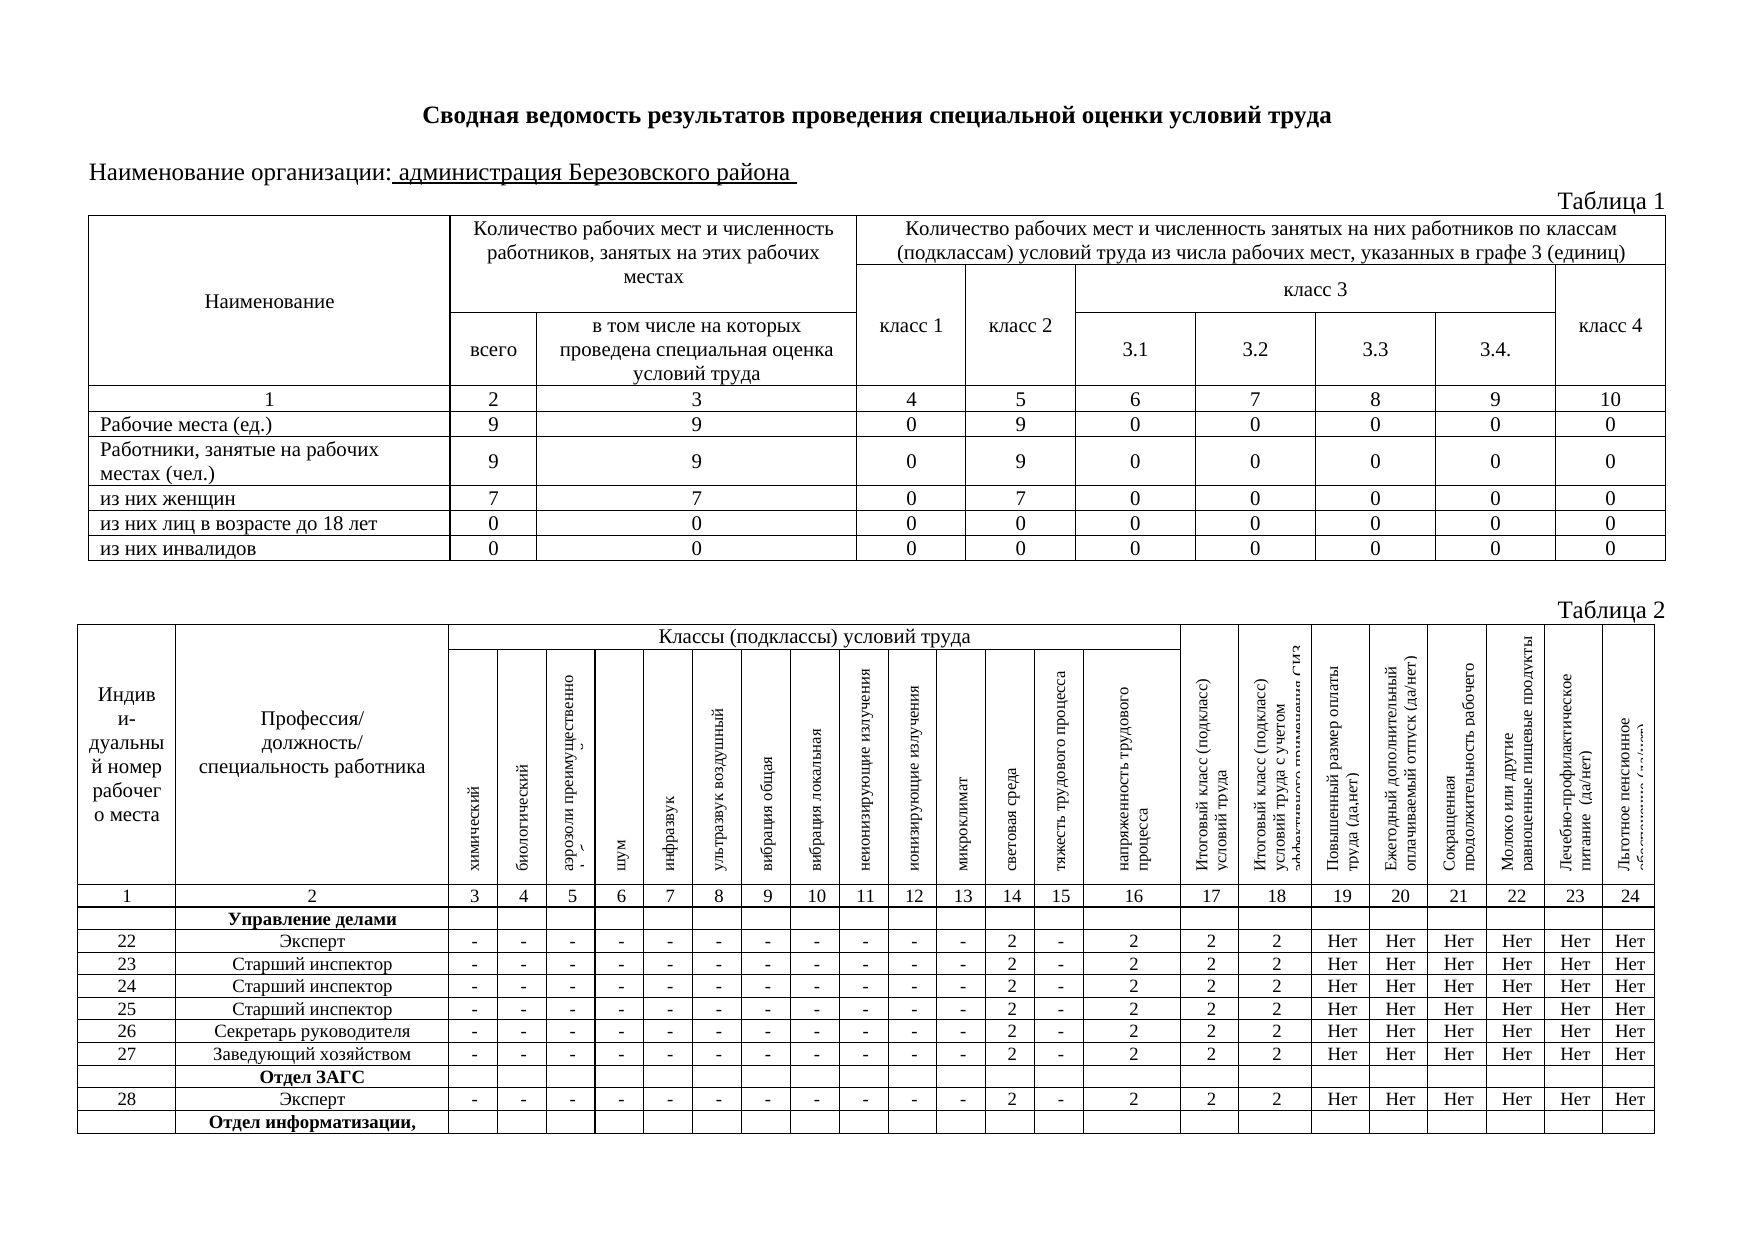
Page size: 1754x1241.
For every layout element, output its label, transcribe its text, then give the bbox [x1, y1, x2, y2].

table_cell из них женщин [89, 486, 449, 510]
table_cell [1370, 1111, 1427, 1132]
table_cell [889, 1111, 936, 1132]
table_cell - [840, 975, 888, 997]
table_cell 4 [498, 885, 546, 906]
table_cell [1239, 1111, 1311, 1132]
table_cell 0 [1556, 412, 1665, 436]
table_cell [596, 908, 643, 929]
table_cell 15 [1035, 885, 1083, 906]
table_cell [596, 1111, 643, 1132]
table_cell 18 [1239, 885, 1311, 906]
table_cell - [742, 975, 790, 997]
table_cell [449, 1066, 497, 1087]
table_cell Нет [1487, 1088, 1544, 1110]
table_cell Отдел ЗАГС [176, 1066, 448, 1087]
table_cell [1603, 1066, 1654, 1087]
table_cell 3 [449, 885, 497, 906]
table_cell 0 [1076, 412, 1195, 436]
table_cell Нет [1428, 1020, 1486, 1042]
table_cell тяжесть трудового процесса [1035, 650, 1083, 884]
table_cell 2 [1239, 1043, 1311, 1064]
table_cell Нет [1370, 1043, 1427, 1064]
table_cell 6 [1076, 386, 1195, 411]
table_cell Старший инспектор [176, 998, 448, 1019]
table_cell - [547, 975, 594, 997]
table_cell [742, 908, 790, 929]
table_cell [693, 1111, 741, 1132]
table_cell 2 [1084, 953, 1180, 974]
table_cell 17 [1181, 885, 1238, 906]
table_cell 0 [1556, 437, 1665, 485]
table_cell - [449, 1088, 497, 1110]
table_header Повышенный размер оплаты труда (да,нет) [1312, 625, 1369, 884]
table_header Лечебно-профилактическое питание (да/нет) [1545, 625, 1602, 884]
table_cell 2 [1239, 1088, 1311, 1110]
table_cell 25 [78, 998, 175, 1019]
table_cell - [449, 953, 497, 974]
table_cell 0 [1436, 412, 1555, 436]
table_cell биологический [498, 650, 546, 884]
table_cell - [1035, 953, 1083, 974]
table_cell 6 [596, 885, 643, 906]
table_cell - [498, 953, 546, 974]
table_cell [1545, 1111, 1602, 1132]
table_cell ионизирующие излучения [889, 650, 936, 884]
table_cell - [742, 953, 790, 974]
table_cell 2 [176, 885, 448, 906]
table_cell Нет [1545, 930, 1602, 952]
table_cell 0 [451, 536, 536, 560]
table_cell Нет [1487, 930, 1544, 952]
table_cell 2 [1239, 1020, 1311, 1042]
table_header Наименование [89, 216, 449, 385]
table_cell 2 [986, 975, 1034, 997]
table_cell 7 [644, 885, 692, 906]
table_cell химический [449, 650, 497, 884]
table_cell вибрация локальная [791, 650, 839, 884]
table_cell [1603, 1111, 1654, 1132]
table_cell [840, 1111, 888, 1132]
table_cell в том числе на которых проведена специальная оценка условий труда [537, 313, 856, 385]
table_cell 0 [857, 511, 965, 535]
table_cell [498, 1111, 546, 1132]
table_cell [1487, 908, 1544, 929]
table_header Количество рабочих мест и численность занятых на них работников по классам (подклассам) условий труда из числа рабочих мест, указанных в графе 3 (единиц) [857, 216, 1665, 264]
table_cell Нет [1545, 1020, 1602, 1042]
table_cell Нет [1428, 975, 1486, 997]
table_cell [1545, 1066, 1602, 1087]
table_cell [791, 1066, 839, 1087]
table_cell 0 [1196, 536, 1315, 560]
table_cell - [693, 975, 741, 997]
table_cell 2 [451, 386, 536, 411]
table_cell 0 [1316, 511, 1435, 535]
table_cell всего [451, 313, 536, 385]
table_cell - [596, 930, 643, 952]
table_cell 1 [89, 386, 449, 411]
table_cell [742, 1111, 790, 1132]
table_cell 7 [451, 486, 536, 510]
table_cell - [1035, 1088, 1083, 1110]
table_cell - [791, 975, 839, 997]
table_cell из них инвалидов [89, 536, 449, 560]
table_cell - [1035, 930, 1083, 952]
table_cell 0 [1076, 437, 1195, 485]
table_cell Нет [1487, 975, 1544, 997]
table_cell 9 [966, 412, 1075, 436]
table_cell 0 [1076, 536, 1195, 560]
table_cell [986, 1066, 1034, 1087]
table_cell 9 [451, 412, 536, 436]
table_cell - [889, 975, 936, 997]
table_cell - [937, 998, 985, 1019]
table_header Ежегодный дополнительный оплачиваемый отпуск (да/нет) [1370, 625, 1427, 884]
table_cell [1239, 1066, 1311, 1087]
table_cell 21 [1428, 885, 1486, 906]
table_cell 9 [451, 437, 536, 485]
table_cell [1603, 908, 1654, 929]
table_cell - [596, 1043, 643, 1064]
table_cell [547, 1111, 594, 1132]
table_cell [742, 1066, 790, 1087]
table_header Итоговый класс (подкласс) условий труда с учетом эффективного применения СИЗ [1239, 625, 1311, 884]
table_cell 9 [537, 412, 856, 436]
table_cell - [498, 998, 546, 1019]
table_cell [1084, 1111, 1180, 1132]
table_cell Нет [1370, 998, 1427, 1019]
table_cell - [889, 998, 936, 1019]
table_cell [1084, 908, 1180, 929]
table_cell Нет [1603, 1088, 1654, 1110]
table_cell [78, 1066, 175, 1087]
table_cell из них лиц в возрасте до 18 лет [89, 511, 449, 535]
table_cell 24 [1603, 885, 1654, 906]
table_cell 3.1 [1076, 313, 1195, 385]
table_cell - [693, 930, 741, 952]
table_cell Нет [1545, 1043, 1602, 1064]
table_cell [644, 1111, 692, 1132]
table_header Итоговый класс (подкласс) условий труда [1181, 625, 1238, 884]
table_cell вибрация общая [742, 650, 790, 884]
table_cell [1035, 1111, 1083, 1132]
table_cell 2 [986, 953, 1034, 974]
table_cell Рабочие места (ед.) [89, 412, 449, 436]
table_cell [937, 1111, 985, 1132]
table_cell - [742, 1088, 790, 1110]
table_cell Нет [1603, 953, 1654, 974]
table_cell 0 [857, 437, 965, 485]
table_cell 12 [889, 885, 936, 906]
table_cell Нет [1603, 1043, 1654, 1064]
table_cell 2 [986, 1020, 1034, 1042]
table_cell 2 [1181, 953, 1238, 974]
table_cell Нет [1370, 953, 1427, 974]
table_cell [1035, 1066, 1083, 1087]
table_cell - [791, 1043, 839, 1064]
table_cell 0 [1196, 486, 1315, 510]
table_cell световая среда [986, 650, 1034, 884]
table_cell - [449, 1043, 497, 1064]
table_cell [693, 1066, 741, 1087]
table_cell - [1035, 1020, 1083, 1042]
table_cell - [1035, 998, 1083, 1019]
table_cell 0 [1436, 437, 1555, 485]
table_cell - [547, 1088, 594, 1110]
table_cell - [644, 1088, 692, 1110]
table_cell микроклимат [937, 650, 985, 884]
table_cell [1181, 1111, 1238, 1132]
table_header Сокращенная продолжительность рабочего времени (да/нет) [1428, 625, 1486, 884]
table_cell - [937, 1020, 985, 1042]
table_cell 2 [1239, 953, 1311, 974]
table_cell 2 [986, 1088, 1034, 1110]
table_cell - [644, 930, 692, 952]
table_cell 2 [1239, 930, 1311, 952]
table_cell аэрозоли преимущественно фиброгенного действия [547, 650, 594, 884]
table_cell 0 [857, 486, 965, 510]
table_cell - [596, 975, 643, 997]
table_cell 2 [1239, 998, 1311, 1019]
table_cell 0 [1316, 536, 1435, 560]
table_cell Нет [1487, 953, 1544, 974]
table_cell [498, 908, 546, 929]
table_cell 28 [78, 1088, 175, 1110]
table_cell - [1035, 1043, 1083, 1064]
text Наименование организации: администрация Березовского района [89, 157, 1665, 186]
table_cell 8 [1316, 386, 1435, 411]
table_cell Нет [1487, 998, 1544, 1019]
table_cell Нет [1428, 1088, 1486, 1110]
table_cell класс 1 [857, 265, 965, 385]
table_cell - [937, 975, 985, 997]
table_cell [547, 1066, 594, 1087]
table_cell - [791, 998, 839, 1019]
table_cell Нет [1312, 930, 1369, 952]
table_cell 22 [78, 930, 175, 952]
table_cell [596, 1066, 643, 1087]
table_cell Нет [1312, 975, 1369, 997]
table_cell - [449, 975, 497, 997]
table_cell 1 [78, 885, 175, 906]
table_cell 5 [547, 885, 594, 906]
table_cell [840, 1066, 888, 1087]
text Таблица 2 [89, 595, 1665, 623]
table_cell - [449, 1020, 497, 1042]
table_cell Нет [1428, 1043, 1486, 1064]
table_cell 2 [986, 1043, 1034, 1064]
table_cell 9 [966, 437, 1075, 485]
table_cell класс 3 [1076, 265, 1555, 312]
table_cell Нет [1487, 1043, 1544, 1064]
table_cell 24 [78, 975, 175, 997]
table_cell 2 [986, 930, 1034, 952]
table_header Молоко или другие равноценные пищевые продукты (да/нет) [1487, 625, 1544, 884]
table_cell - [840, 998, 888, 1019]
table_cell [1428, 908, 1486, 929]
table_cell Нет [1603, 998, 1654, 1019]
table_cell [840, 908, 888, 929]
table_cell 2 [1084, 998, 1180, 1019]
table_cell Нет [1370, 975, 1427, 997]
table_cell ультразвук воздушный [693, 650, 741, 884]
table_cell - [889, 1020, 936, 1042]
table_cell 26 [78, 1020, 175, 1042]
table_cell класс 2 [966, 265, 1075, 385]
table_cell 0 [1316, 437, 1435, 485]
table_cell - [644, 1043, 692, 1064]
table_cell - [889, 1088, 936, 1110]
table_cell класс 4 [1556, 265, 1665, 385]
table_cell [498, 1066, 546, 1087]
table_cell 2 [1084, 1043, 1180, 1064]
table_cell [889, 1066, 936, 1087]
table_cell 8 [693, 885, 741, 906]
table_cell Нет [1545, 1088, 1602, 1110]
table_cell Нет [1545, 998, 1602, 1019]
table_cell Нет [1312, 1043, 1369, 1064]
table_cell - [547, 953, 594, 974]
table_cell [693, 908, 741, 929]
table_cell - [547, 998, 594, 1019]
table_cell [78, 908, 175, 929]
table_cell Нет [1312, 998, 1369, 1019]
table_header Профессия/ должность/ специальность работника [176, 625, 448, 884]
table_cell - [840, 1088, 888, 1110]
table_cell 0 [1076, 486, 1195, 510]
table_cell Работники, занятые на рабочих местах (чел.) [89, 437, 449, 485]
table_cell 7 [966, 486, 1075, 510]
table_cell неионизирующие излучения [840, 650, 888, 884]
table_cell [78, 1111, 175, 1132]
table_cell Нет [1603, 1020, 1654, 1042]
table_header Количество рабочих мест и численность работников, занятых на этих рабочих местах [451, 216, 856, 312]
table_cell 3.2 [1196, 313, 1315, 385]
table_cell - [498, 1020, 546, 1042]
table_cell - [742, 930, 790, 952]
table_cell 0 [1436, 486, 1555, 510]
table_cell 0 [1316, 486, 1435, 510]
table_cell 22 [1487, 885, 1544, 906]
table_cell - [791, 1020, 839, 1042]
table_cell 0 [1196, 412, 1315, 436]
table_cell [1370, 1066, 1427, 1087]
table_cell [986, 908, 1034, 929]
table_cell Нет [1312, 953, 1369, 974]
table_cell 3.4. [1436, 313, 1555, 385]
table_cell 14 [986, 885, 1034, 906]
table_cell Старший инспектор [176, 953, 448, 974]
table_cell 0 [966, 511, 1075, 535]
table_cell Нет [1370, 1088, 1427, 1110]
table_cell - [644, 975, 692, 997]
table_cell - [693, 998, 741, 1019]
table_cell 0 [1556, 486, 1665, 510]
table_cell [1035, 908, 1083, 929]
table_cell [791, 908, 839, 929]
table_cell шум [596, 650, 643, 884]
table_cell 0 [537, 536, 856, 560]
table_cell [937, 1066, 985, 1087]
table_cell [1084, 1066, 1180, 1087]
table_cell 0 [1436, 536, 1555, 560]
table_cell 10 [1556, 386, 1665, 411]
table_cell - [840, 953, 888, 974]
text Таблица 1 [89, 186, 1665, 215]
table_cell - [1035, 975, 1083, 997]
table_cell 2 [1181, 1088, 1238, 1110]
table_cell 0 [1196, 511, 1315, 535]
table_cell 2 [1084, 930, 1180, 952]
table_cell [1370, 908, 1427, 929]
table_cell Нет [1545, 953, 1602, 974]
table_cell - [742, 1043, 790, 1064]
table_cell - [547, 1043, 594, 1064]
table_cell 13 [937, 885, 985, 906]
table_cell [1428, 1111, 1486, 1132]
table_cell 2 [1181, 975, 1238, 997]
table_cell инфразвук [644, 650, 692, 884]
table_header Индивидуальный номер рабочего места [78, 625, 175, 884]
table_cell [644, 1066, 692, 1087]
table_cell - [449, 998, 497, 1019]
table_cell 0 [451, 511, 536, 535]
table_cell - [693, 953, 741, 974]
table_cell 9 [742, 885, 790, 906]
table_cell - [498, 1088, 546, 1110]
table_cell - [840, 1020, 888, 1042]
table_cell - [742, 1020, 790, 1042]
table_cell [449, 1111, 497, 1132]
table_cell 9 [537, 437, 856, 485]
table_cell 2 [1181, 1043, 1238, 1064]
table_cell Нет [1603, 975, 1654, 997]
table_cell [547, 908, 594, 929]
table_cell напряженность трудового процесса [1084, 650, 1180, 884]
table_cell 0 [966, 536, 1075, 560]
table_cell Нет [1428, 998, 1486, 1019]
table_cell - [693, 1088, 741, 1110]
table_cell Эксперт [176, 1088, 448, 1110]
table_header Льготное пенсионное обеспечение (да/нет) [1603, 625, 1654, 884]
table_cell [986, 1111, 1034, 1132]
table_cell - [937, 930, 985, 952]
table_cell - [596, 1088, 643, 1110]
table_cell 0 [1556, 511, 1665, 535]
table_cell 27 [78, 1043, 175, 1064]
table_cell Нет [1603, 930, 1654, 952]
table_cell 19 [1312, 885, 1369, 906]
table_header Классы (подклассы) условий труда [449, 625, 1180, 649]
table_cell 5 [966, 386, 1075, 411]
table_cell [1239, 908, 1311, 929]
table_cell [791, 1111, 839, 1132]
table_cell 23 [78, 953, 175, 974]
table_cell - [547, 1020, 594, 1042]
table_cell - [791, 1088, 839, 1110]
table_cell - [498, 1043, 546, 1064]
table_cell [1181, 908, 1238, 929]
table_cell Эксперт [176, 930, 448, 952]
text Сводная ведомость результатов проведения специальной оценки условий труда [89, 100, 1665, 129]
table_cell [1312, 1111, 1369, 1132]
table_cell Старший инспектор [176, 975, 448, 997]
table_cell - [791, 930, 839, 952]
table_cell - [596, 953, 643, 974]
table_cell 2 [1181, 930, 1238, 952]
table_cell 0 [1436, 511, 1555, 535]
table_cell 10 [791, 885, 839, 906]
table_cell 7 [1196, 386, 1315, 411]
table_cell 0 [1556, 536, 1665, 560]
table_cell 2 [1084, 1020, 1180, 1042]
table_cell 2 [1181, 1020, 1238, 1042]
table_cell - [596, 998, 643, 1019]
table_cell [889, 908, 936, 929]
table_cell 16 [1084, 885, 1180, 906]
table_cell 2 [1084, 975, 1180, 997]
table_cell - [498, 930, 546, 952]
table_cell Нет [1428, 930, 1486, 952]
table_cell - [889, 953, 936, 974]
table_cell - [937, 953, 985, 974]
table_cell [1181, 1066, 1238, 1087]
table_cell - [449, 930, 497, 952]
table_cell Нет [1312, 1088, 1369, 1110]
table_cell - [791, 953, 839, 974]
table_cell - [742, 998, 790, 1019]
table_cell 0 [537, 511, 856, 535]
table_cell Нет [1370, 1020, 1427, 1042]
table_cell Нет [1312, 1020, 1369, 1042]
table_cell 0 [857, 536, 965, 560]
table_cell Заведующий хозяйством [176, 1043, 448, 1064]
table_cell 2 [986, 998, 1034, 1019]
table_cell - [889, 930, 936, 952]
table_cell 0 [1316, 412, 1435, 436]
table_cell [1545, 908, 1602, 929]
table_cell 3.3 [1316, 313, 1435, 385]
table_cell [1487, 1066, 1544, 1087]
table_cell - [889, 1043, 936, 1064]
table_cell - [644, 1020, 692, 1042]
table_cell [644, 908, 692, 929]
table_cell 3 [537, 386, 856, 411]
table_cell 23 [1545, 885, 1602, 906]
table_cell 2 [1181, 998, 1238, 1019]
table_cell - [693, 1020, 741, 1042]
table_cell - [840, 930, 888, 952]
table_cell - [644, 953, 692, 974]
table_cell [1428, 1066, 1486, 1087]
table_cell Секретарь руководителя [176, 1020, 448, 1042]
table_cell Нет [1545, 975, 1602, 997]
table_cell 0 [1196, 437, 1315, 485]
table_cell - [498, 975, 546, 997]
table_cell 2 [1084, 1088, 1180, 1110]
table_cell [1312, 1066, 1369, 1087]
table_cell 2 [1239, 975, 1311, 997]
table_cell [1487, 1111, 1544, 1132]
table_cell 0 [857, 412, 965, 436]
table_cell - [937, 1043, 985, 1064]
table_cell [937, 908, 985, 929]
table_cell Управление делами [176, 908, 448, 929]
table_cell Нет [1370, 930, 1427, 952]
table_cell [449, 908, 497, 929]
table_cell - [596, 1020, 643, 1042]
table_cell - [693, 1043, 741, 1064]
table_cell - [547, 930, 594, 952]
table_cell - [937, 1088, 985, 1110]
table_cell 7 [537, 486, 856, 510]
table_cell Нет [1487, 1020, 1544, 1042]
table_cell - [644, 998, 692, 1019]
table_cell 11 [840, 885, 888, 906]
table_cell [1312, 908, 1369, 929]
table_cell 0 [1076, 511, 1195, 535]
table_cell Нет [1428, 953, 1486, 974]
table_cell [176, 1111, 448, 1132]
table_cell - [840, 1043, 888, 1064]
table_cell 4 [857, 386, 965, 411]
table_cell 20 [1370, 885, 1427, 906]
table_cell 9 [1436, 386, 1555, 411]
